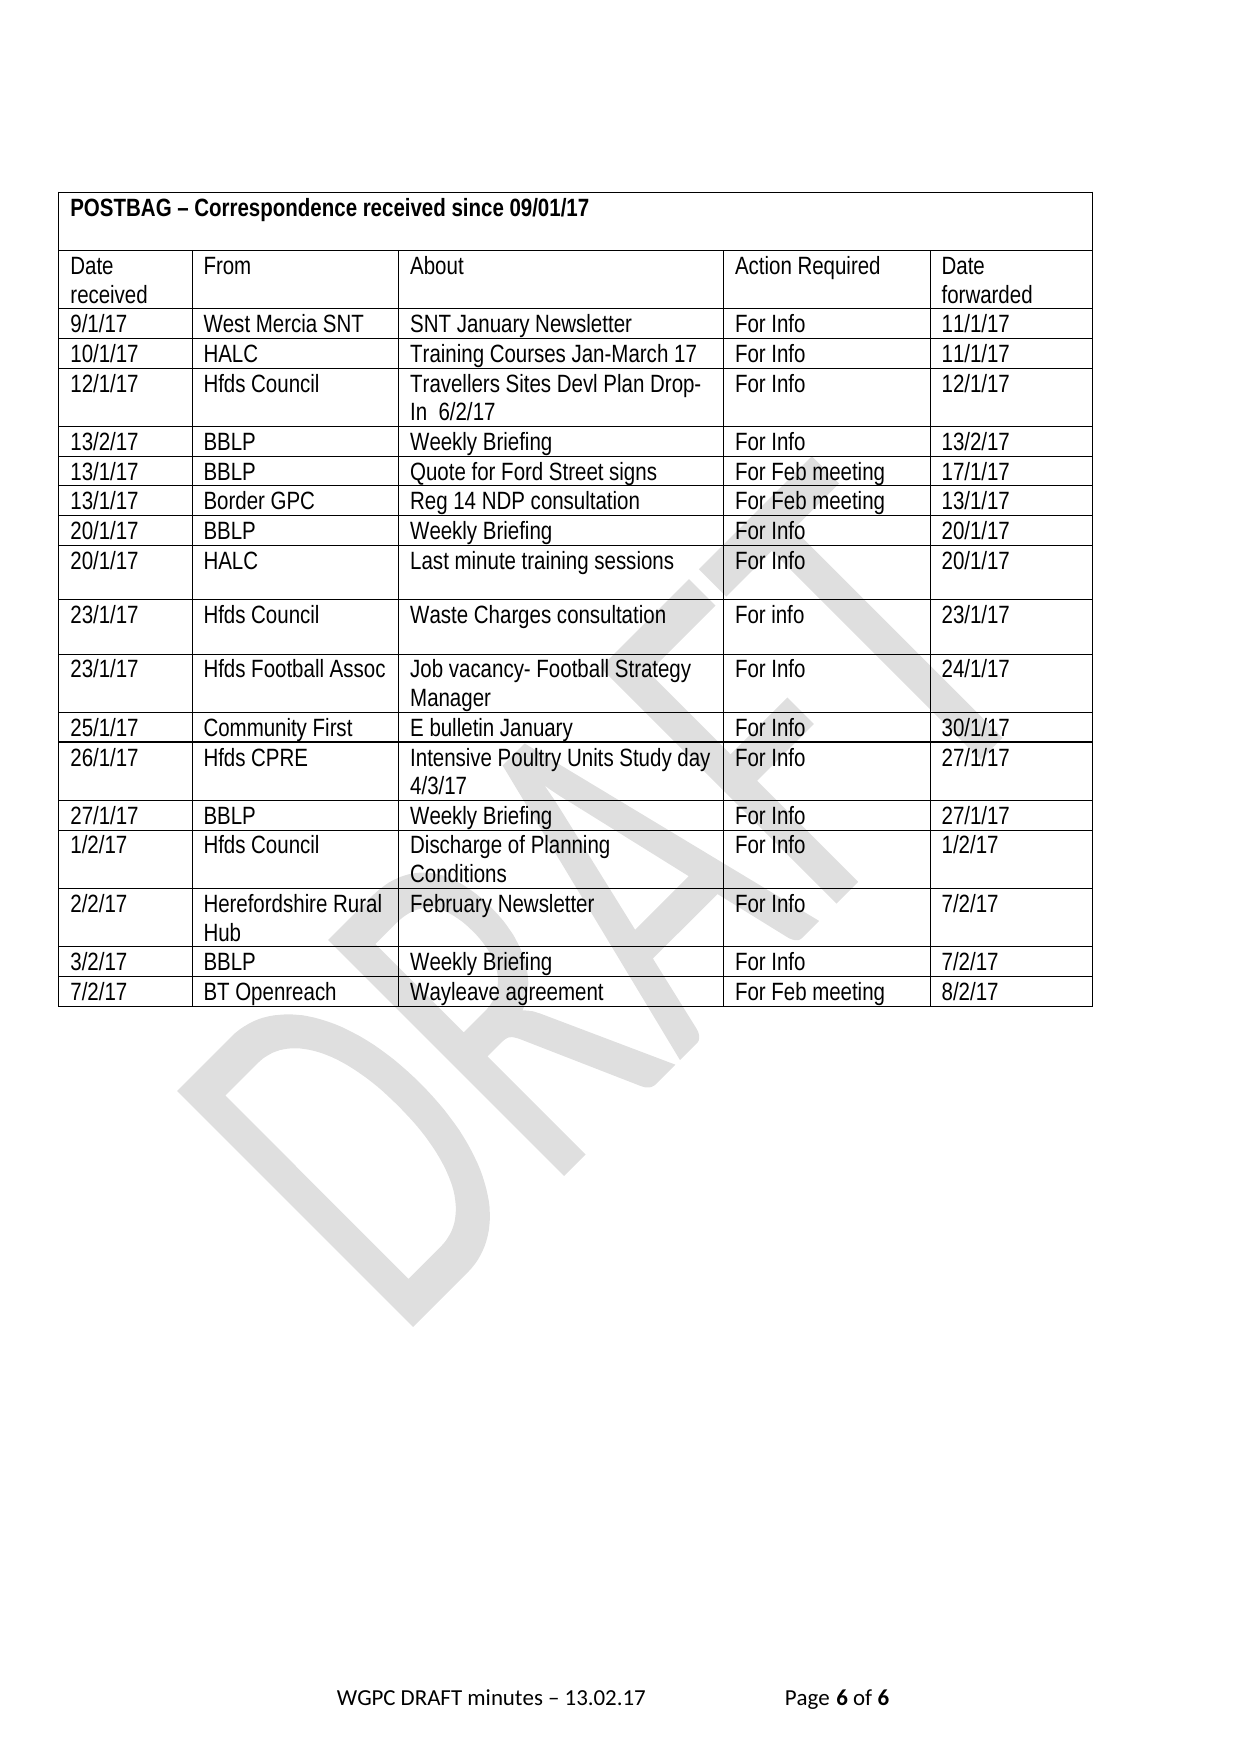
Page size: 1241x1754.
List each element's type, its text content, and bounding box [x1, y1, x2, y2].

table_cell For Info [724, 546, 930, 599]
table_cell 9/1/17 [59, 309, 192, 338]
table_cell E bulletin January [399, 713, 723, 741]
table_cell 1/2/17 [59, 831, 192, 888]
table_cell For Feb meeting [724, 977, 930, 1006]
table_cell Travellers Sites Devl Plan Drop-In 6/2/17 [399, 369, 723, 426]
table_cell Date forwarded [931, 251, 1092, 308]
table_cell 11/1/17 [931, 309, 1092, 338]
table_cell 27/1/17 [931, 743, 1092, 800]
table_cell 17/1/17 [931, 457, 1092, 485]
table_cell 20/1/17 [59, 546, 192, 599]
table_cell Intensive Poultry Units Study day 4/3/17 [399, 743, 723, 800]
table_cell Hfds Council [193, 369, 398, 426]
table_cell BBLP [193, 801, 398, 829]
table_cell For Info [724, 831, 930, 888]
table_cell Weekly Briefing [399, 516, 723, 545]
table_cell Weekly Briefing [399, 947, 723, 976]
table_cell For info [724, 600, 930, 653]
table_cell For Info [724, 655, 930, 712]
table_cell 13/1/17 [931, 486, 1092, 515]
table_cell 3/2/17 [59, 947, 192, 976]
table_cell Last minute training sessions [399, 546, 723, 599]
table_cell 20/1/17 [59, 516, 192, 545]
table_cell Date received [59, 251, 192, 308]
table_cell 13/1/17 [59, 486, 192, 515]
table_cell Weekly Briefing [399, 427, 723, 456]
table_header POSTBAG – Correspondence received since 09/01/17 [59, 193, 1092, 250]
table_cell BT Openreach [193, 977, 398, 1006]
table_cell For Info [724, 889, 930, 946]
table_cell BBLP [193, 516, 398, 545]
table_cell 2/2/17 [59, 889, 192, 946]
table_cell Hfds Council [193, 600, 398, 653]
table_cell 30/1/17 [931, 713, 1092, 741]
table_cell 23/1/17 [59, 600, 192, 653]
table_cell West Mercia SNT [193, 309, 398, 338]
table_cell 23/1/17 [59, 655, 192, 712]
table_cell Action Required [724, 251, 930, 308]
table_cell 10/1/17 [59, 339, 192, 368]
table_cell For Info [724, 427, 930, 456]
table_cell 26/1/17 [59, 743, 192, 800]
table_cell Weekly Briefing [399, 801, 723, 829]
table_cell BBLP [193, 947, 398, 976]
table_cell 7/2/17 [931, 947, 1092, 976]
table_cell For Info [724, 516, 930, 545]
table_cell Job vacancy- Football Strategy Manager [399, 655, 723, 712]
table_cell HALC [193, 339, 398, 368]
table_cell Hfds Football Assoc [193, 655, 398, 712]
table_cell For Feb meeting [724, 486, 930, 515]
table_cell Quote for Ford Street signs [399, 457, 723, 485]
table_cell 7/2/17 [59, 977, 192, 1006]
table_cell Border GPC [193, 486, 398, 515]
table_cell About [399, 251, 723, 308]
table_cell SNT January Newsletter [399, 309, 723, 338]
table_cell Reg 14 NDP consultation [399, 486, 723, 515]
table_cell 11/1/17 [931, 339, 1092, 368]
table_cell For Info [724, 947, 930, 976]
table_cell Hfds CPRE [193, 743, 398, 800]
table_cell 8/2/17 [931, 977, 1092, 1006]
table_cell Waste Charges consultation [399, 600, 723, 653]
table_cell February Newsletter [399, 889, 723, 946]
table_cell 13/2/17 [931, 427, 1092, 456]
table_cell Training Courses Jan-March 17 [399, 339, 723, 368]
table_cell 25/1/17 [59, 713, 192, 741]
table_cell From [193, 251, 398, 308]
table_cell 1/2/17 [931, 831, 1092, 888]
table_cell 12/1/17 [931, 369, 1092, 426]
table_cell Herefordshire Rural Hub [193, 889, 398, 946]
table_cell Hfds Council [193, 831, 398, 888]
table_cell 13/2/17 [59, 427, 192, 456]
table_cell For Info [724, 369, 930, 426]
table_cell 12/1/17 [59, 369, 192, 426]
table_cell For Feb meeting [724, 457, 930, 485]
table_cell 13/1/17 [59, 457, 192, 485]
table_cell For Info [724, 801, 930, 829]
table_cell 20/1/17 [931, 516, 1092, 545]
table_cell 24/1/17 [931, 655, 1092, 712]
table_cell BBLP [193, 457, 398, 485]
table_cell For Info [724, 339, 930, 368]
table_cell Discharge of Planning Conditions [399, 831, 723, 888]
table_cell For Info [724, 713, 930, 741]
table_cell Community First [193, 713, 398, 741]
table_cell Wayleave agreement [399, 977, 723, 1006]
table_cell 27/1/17 [931, 801, 1092, 829]
table_cell 27/1/17 [59, 801, 192, 829]
table_cell HALC [193, 546, 398, 599]
table_cell 20/1/17 [931, 546, 1092, 599]
table_cell 7/2/17 [931, 889, 1092, 946]
table_cell BBLP [193, 427, 398, 456]
table_cell 23/1/17 [931, 600, 1092, 653]
table_cell For Info [724, 309, 930, 338]
table_cell For Info [724, 743, 930, 800]
